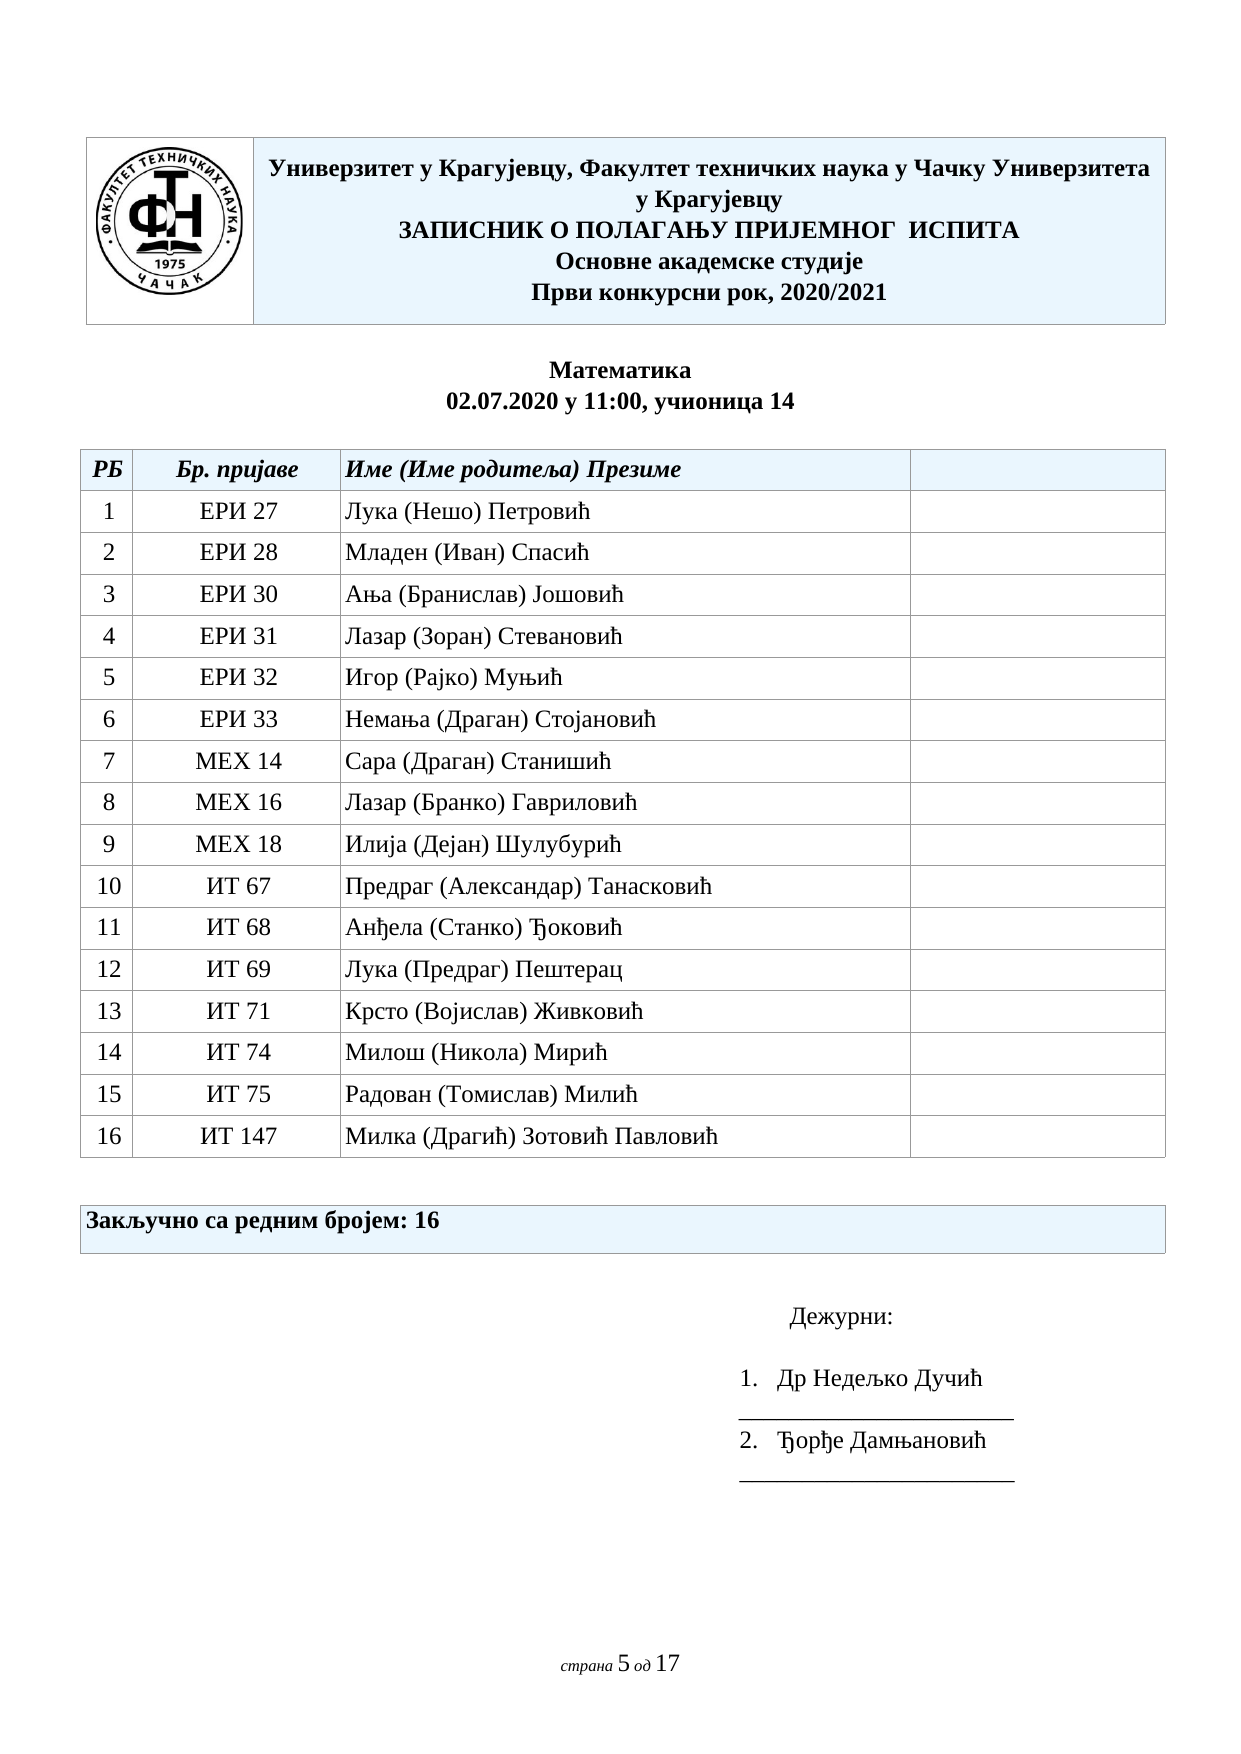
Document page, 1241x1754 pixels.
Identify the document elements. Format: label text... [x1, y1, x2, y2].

table_cell [911, 533, 1165, 574]
table_cell 16 [81, 1116, 132, 1157]
table_cell МЕХ 18 [133, 825, 340, 865]
table_cell ИТ 67 [133, 866, 340, 907]
table_cell 4 [81, 616, 132, 657]
table_cell Лазар (Зоран) Стевановић [341, 616, 910, 657]
text ______________________ [739, 1456, 1165, 1485]
table_cell 13 [81, 991, 132, 1032]
table_cell Лука (Нешо) Петровић [341, 491, 910, 532]
table_cell 12 [81, 950, 132, 990]
table_cell [911, 950, 1165, 990]
table_cell 14 [81, 1033, 132, 1074]
table_cell [911, 741, 1165, 782]
table_cell Младен (Иван) Спасић [341, 533, 910, 574]
picture [96, 147, 243, 295]
table_header Закључно са редним бројем: 16 [81, 1206, 1165, 1253]
table_header Име (Име родитеља) Презиме [341, 450, 910, 490]
table_cell [911, 1033, 1165, 1074]
table_cell 9 [81, 825, 132, 865]
table_cell 7 [81, 741, 132, 782]
table_cell [911, 908, 1165, 949]
table_cell 1 [81, 491, 132, 532]
text ______________________ [444, 1394, 1165, 1423]
table_cell [911, 616, 1165, 657]
table_cell 15 [81, 1075, 132, 1115]
table_cell ЕРИ 32 [133, 658, 340, 699]
table_cell [911, 575, 1165, 615]
table_header Бр. пријаве [133, 450, 340, 490]
table_cell [911, 991, 1165, 1032]
table_cell [911, 1116, 1165, 1157]
text Дежурни: [444, 1301, 1165, 1329]
subtitle 02.07.2020 у 11:00, учионица 14 [75, 386, 1165, 415]
table_cell ИТ 69 [133, 950, 340, 990]
table_cell Милка (Драгић) Зотовић Павловић [341, 1116, 910, 1157]
table_cell Лазар (Бранко) Гавриловић [341, 783, 910, 824]
table_cell МЕХ 16 [133, 783, 340, 824]
table_cell 11 [81, 908, 132, 949]
table_cell 5 [81, 658, 132, 699]
table_cell ЕРИ 30 [133, 575, 340, 615]
table_cell ЕРИ 27 [133, 491, 340, 532]
subtitle Математика [75, 355, 1165, 384]
table_cell [911, 866, 1165, 907]
table_cell 6 [81, 700, 132, 740]
table_cell Предраг (Александар) Танасковић [341, 866, 910, 907]
table_cell [911, 700, 1165, 740]
table_cell Милош (Никола) Мирић [341, 1033, 910, 1074]
table_cell Немања (Драган) Стојановић [341, 700, 910, 740]
table_cell ИТ 68 [133, 908, 340, 949]
table_cell МЕХ 14 [133, 741, 340, 782]
table_cell Сара (Драган) Станишић [341, 741, 910, 782]
table_cell [911, 825, 1165, 865]
table_cell [911, 658, 1165, 699]
table_cell Игор (Рајко) Муњић [341, 658, 910, 699]
table_cell 3 [81, 575, 132, 615]
table_header [87, 138, 253, 324]
table_header Универзитет у Крагујевцу, Факултет техничких наука у Чачку Универзитета у Крагујевцу ЗАПИСНИК О ПОЛАГАЊУ ПРИЈЕМНОГ ИСПИТА Основне академске студије Први конкурсни рок, 2020/2021 [254, 138, 1165, 324]
table_header РБ [81, 450, 132, 490]
list Ђорђе Дамњановић [739, 1425, 1165, 1454]
list Др Недељко Дучић [739, 1363, 1165, 1392]
table_cell 10 [81, 866, 132, 907]
table_cell ИТ 71 [133, 991, 340, 1032]
table_cell ЕРИ 28 [133, 533, 340, 574]
table_cell [911, 1075, 1165, 1115]
table_cell ИТ 147 [133, 1116, 340, 1157]
table_cell ИТ 74 [133, 1033, 340, 1074]
table_cell ЕРИ 31 [133, 616, 340, 657]
table_cell Лука (Предраг) Пештерац [341, 950, 910, 990]
table_cell ЕРИ 33 [133, 700, 340, 740]
table_cell [911, 783, 1165, 824]
table_cell ИТ 75 [133, 1075, 340, 1115]
table_cell Анђела (Станко) Ђоковић [341, 908, 910, 949]
table_cell Илија (Дејан) Шулубурић [341, 825, 910, 865]
table_cell Радован (Томислав) Милић [341, 1075, 910, 1115]
table_cell Ања (Бранислав) Јошовић [341, 575, 910, 615]
table_header [911, 450, 1165, 490]
table_cell 8 [81, 783, 132, 824]
table_cell [911, 491, 1165, 532]
table_cell 2 [81, 533, 132, 574]
table_cell Крсто (Војислав) Живковић [341, 991, 910, 1032]
